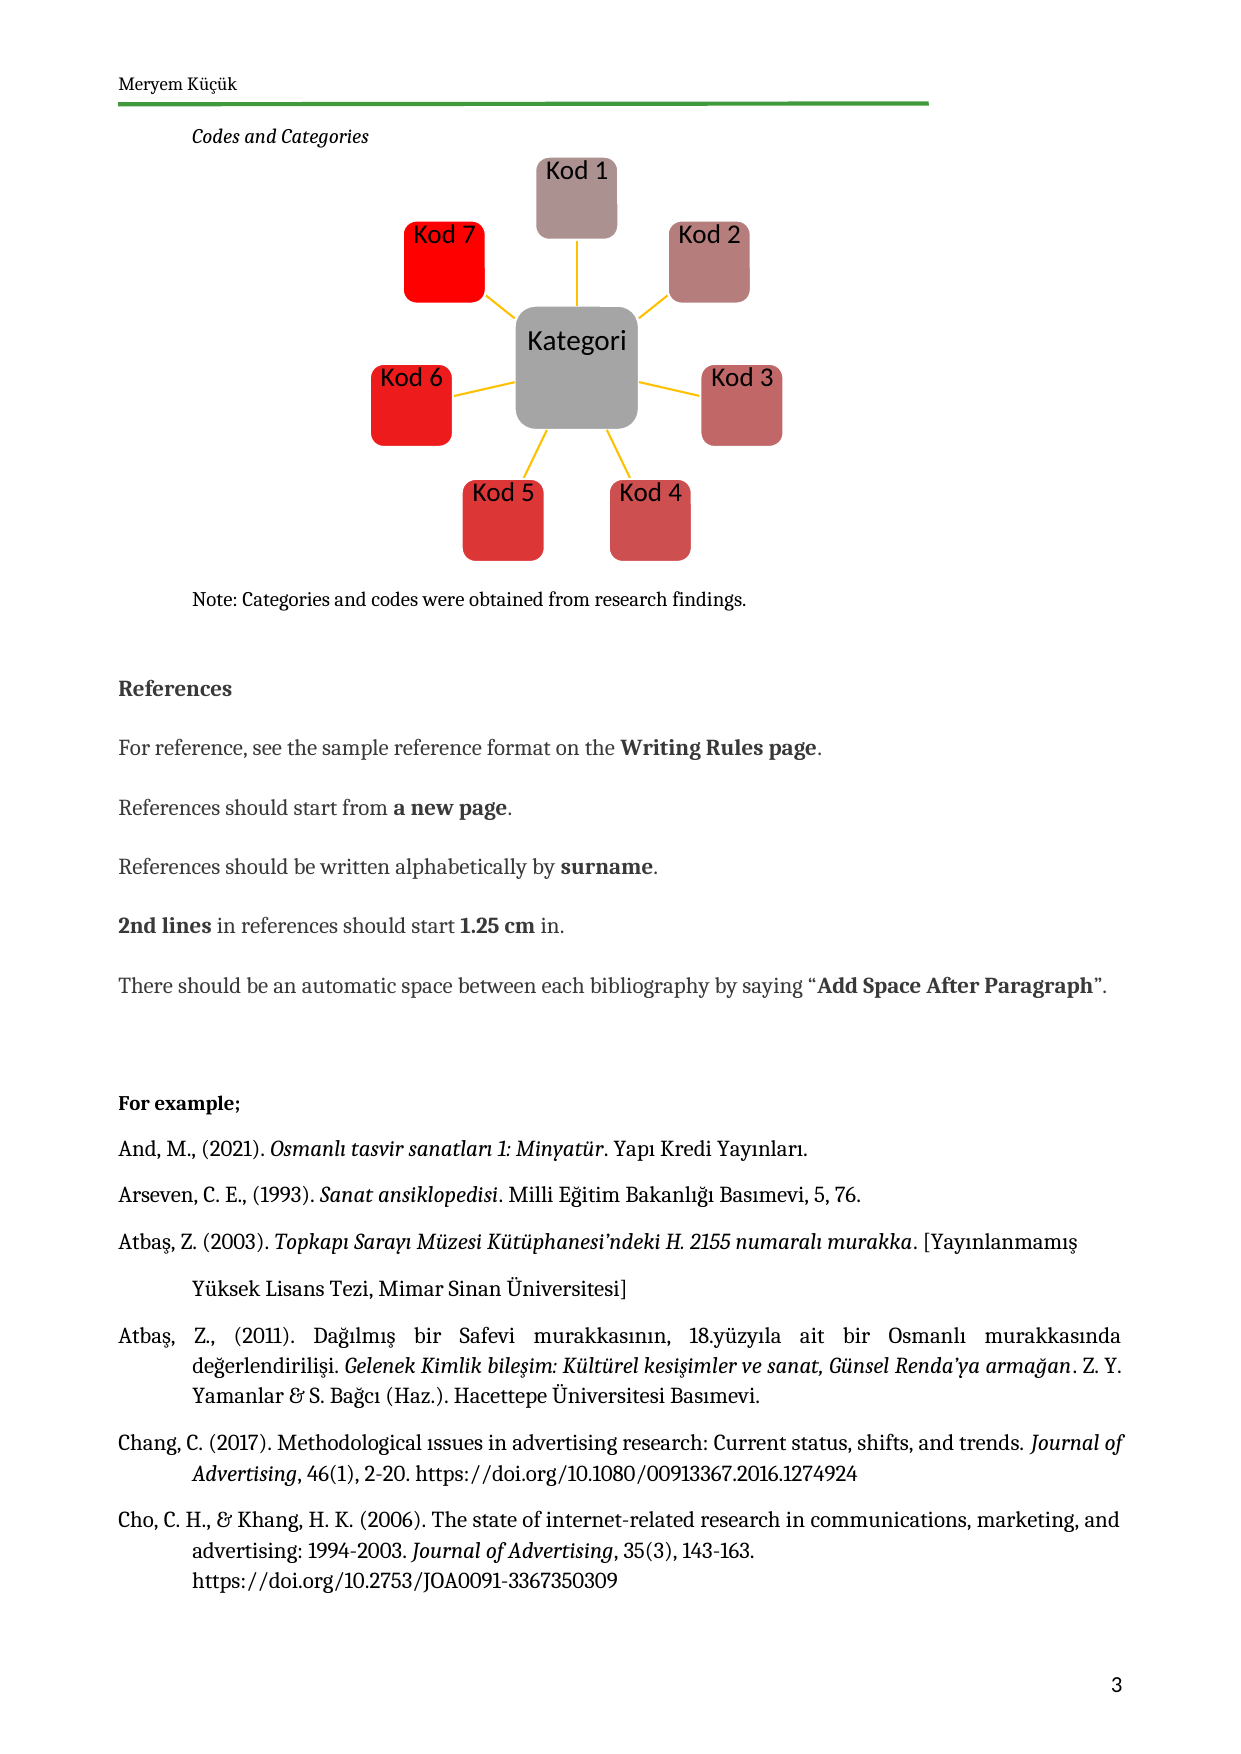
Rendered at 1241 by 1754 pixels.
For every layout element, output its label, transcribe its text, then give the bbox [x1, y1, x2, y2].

text And, M., (2021). Osmanlı tasvir sanatları 1: Minyatür. Yapı Kredi Yayınları. [118, 1135, 1122, 1162]
text References should start from a new page. [118, 794, 1122, 821]
text Atbaş, Z., (2011). Dağılmış bir Safevi murakkasının, 18.yüzyıla ait bir Osmanlı murakkasında değerlendirilişi. Gelenek Kimlik bileşim: Kültürel kesişimler ve sanat, Günsel Renda’ya armağan. Z. Y. Yamanlar & S. Bağcı (Haz.). Hacettepe Üniversitesi Basımevi. [118, 1323, 1122, 1409]
text References [118, 676, 1122, 702]
text Arseven, C. E., (1993). Sanat ansiklopedisi. Milli Eğitim Bakanlığı Basımevi, 5, 76. [118, 1182, 1122, 1208]
text For reference, see the sample reference format on the Writing Rules page. [118, 735, 1122, 761]
text Yüksek Lisans Tezi, Mimar Sinan Üniversitesi] [192, 1276, 1122, 1302]
text Codes and Categories [118, 125, 1122, 566]
text Cho, C. H., & Khang, H. K. (2006). The state of internet-related research in communications, marketing, and advertising: 1994-2003. Journal of Advertising, 35(3), 143-163. [118, 1507, 1122, 1564]
text Note: Categories and codes were obtained from research findings. [118, 587, 1122, 611]
text References should be written alphabetically by surname. [118, 854, 1122, 880]
text 2nd lines in references should start 1.25 cm in. [118, 913, 1122, 939]
text Chang, C. (2017). Methodological ıssues in advertising research: Current status, shifts, and trends. Journal of Advertising, 46(1), 2-20. https://doi.org/10.1080/00913367.2016.1274924 [118, 1430, 1122, 1487]
text For example; [118, 1091, 1122, 1115]
text https://doi.org/10.2753/JOA0091-3367350309 [192, 1568, 1122, 1594]
text Atbaş, Z. (2003). Topkapı Sarayı Müzesi Kütüphanesi’ndeki H. 2155 numaralı murakka. [Yayınlanmamış [118, 1229, 1122, 1255]
text There should be an automatic space between each bibliography by saying “Add Space After Paragraph”. [118, 972, 1122, 999]
